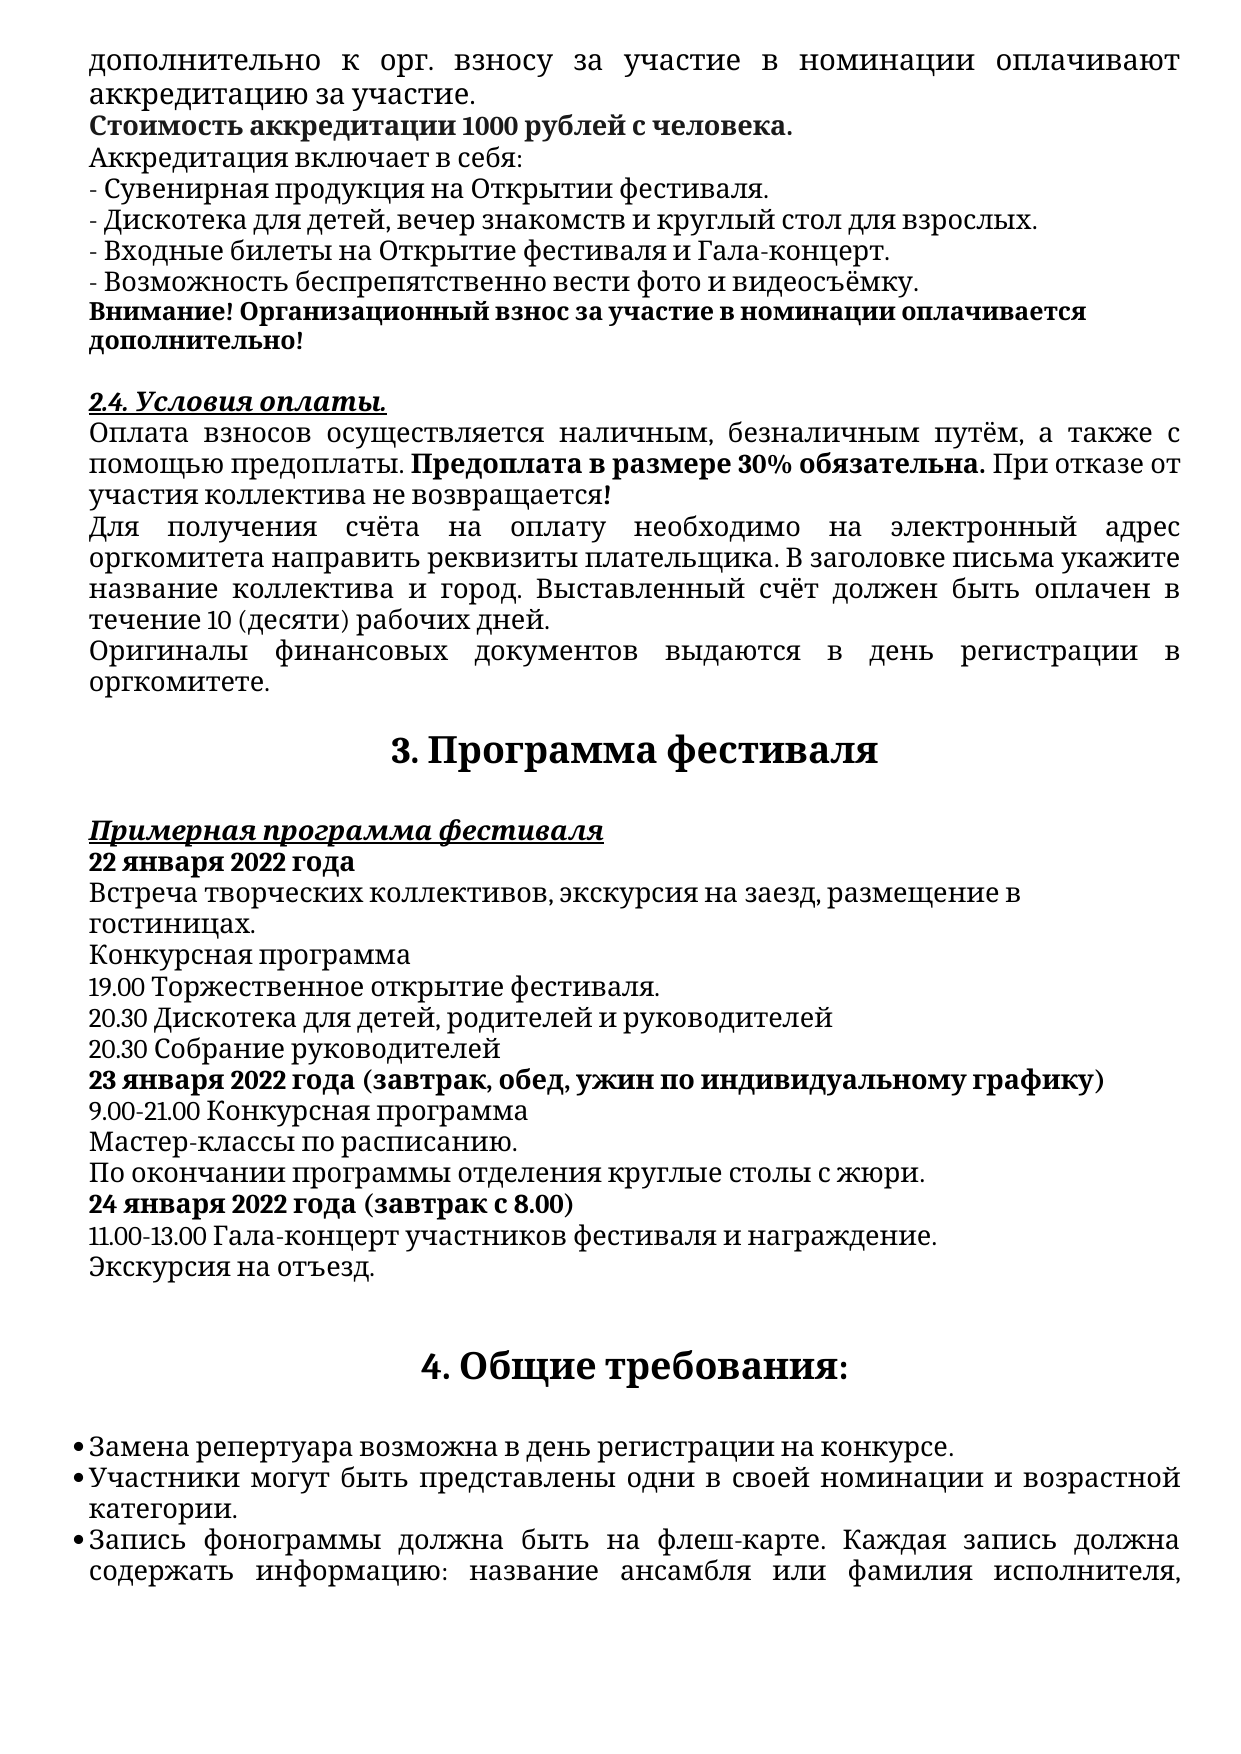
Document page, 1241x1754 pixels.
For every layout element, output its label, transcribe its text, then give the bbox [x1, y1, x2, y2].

text Стоимость аккредитации 1000 рублей с человека. [89, 111, 1181, 143]
text 2.4. Условия оплаты. [89, 387, 1181, 418]
list Участники могут быть представлены одни в своей номинации и возрастной категории. [74, 1463, 1181, 1525]
text Оплата взносов осуществляется наличным, безналичным путём, а также с помощью предоплаты. Предоплата в размере 30% обязательна. При отказе от участия коллектива не возвращается! [89, 418, 1181, 512]
text - Возможность беспрепятственно вести фото и видеосъёмку. [89, 267, 1181, 298]
text - Сувенирная продукция на Открытии фестиваля. [89, 174, 1181, 205]
text Оригиналы финансовых документов выдаются в день регистрации в оргкомитете. [89, 636, 1181, 698]
text 3. Программа фестиваля [89, 729, 1181, 773]
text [89, 44, 1181, 111]
text Экскурсия на отъезд. [89, 1252, 1181, 1283]
text По окончании программы отделения круглые столы с жюри. [89, 1158, 1181, 1189]
text Примерная программа фестиваля [89, 816, 1181, 847]
text 4. Общие требования: [89, 1345, 1181, 1388]
text 9.00-21.00 Конкурсная программа [89, 1096, 1181, 1127]
text 11.00-13.00 Гала-концерт участников фестиваля и награждение. [89, 1221, 1181, 1252]
text 24 января 2022 года (завтрак с 8.00) [89, 1189, 1181, 1221]
text Для получения счёта на оплату необходимо на электронный адрес оргкомитета направить реквизиты плательщика. В заголовке письма укажите название коллектива и город. Выставленный счёт должен быть оплачен в течение 10 (десяти) рабочих дней. [89, 512, 1181, 636]
text 20.30 Собрание руководителей [89, 1034, 1181, 1065]
text Внимание! Организационный взнос за участие в номинации оплачивается дополнительно! [89, 298, 1181, 356]
text Конкурсная программа [89, 940, 1181, 972]
list Замена репертуара возможна в день регистрации на конкурсе. [74, 1432, 1181, 1463]
text 20.30 Дискотека для детей, родителей и руководителей [89, 1003, 1181, 1034]
text 19.00 Торжественное открытие фестиваля. [89, 972, 1181, 1003]
text Встреча творческих коллективов, экскурсия на заезд, размещение в гостиницах. [89, 878, 1181, 940]
text - Входные билеты на Открытие фестиваля и Гала-концерт. [89, 236, 1181, 267]
text Мастер-классы по расписанию. [89, 1127, 1181, 1158]
text 23 января 2022 года (завтрак, обед, ужин по индивидуальному графику) [89, 1065, 1181, 1096]
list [74, 1525, 1181, 1587]
text Аккредитация включает в себя: [89, 143, 1181, 174]
text 22 января 2022 года [89, 847, 1181, 878]
text - Дискотека для детей, вечер знакомств и круглый стол для взрослых. [89, 205, 1181, 236]
